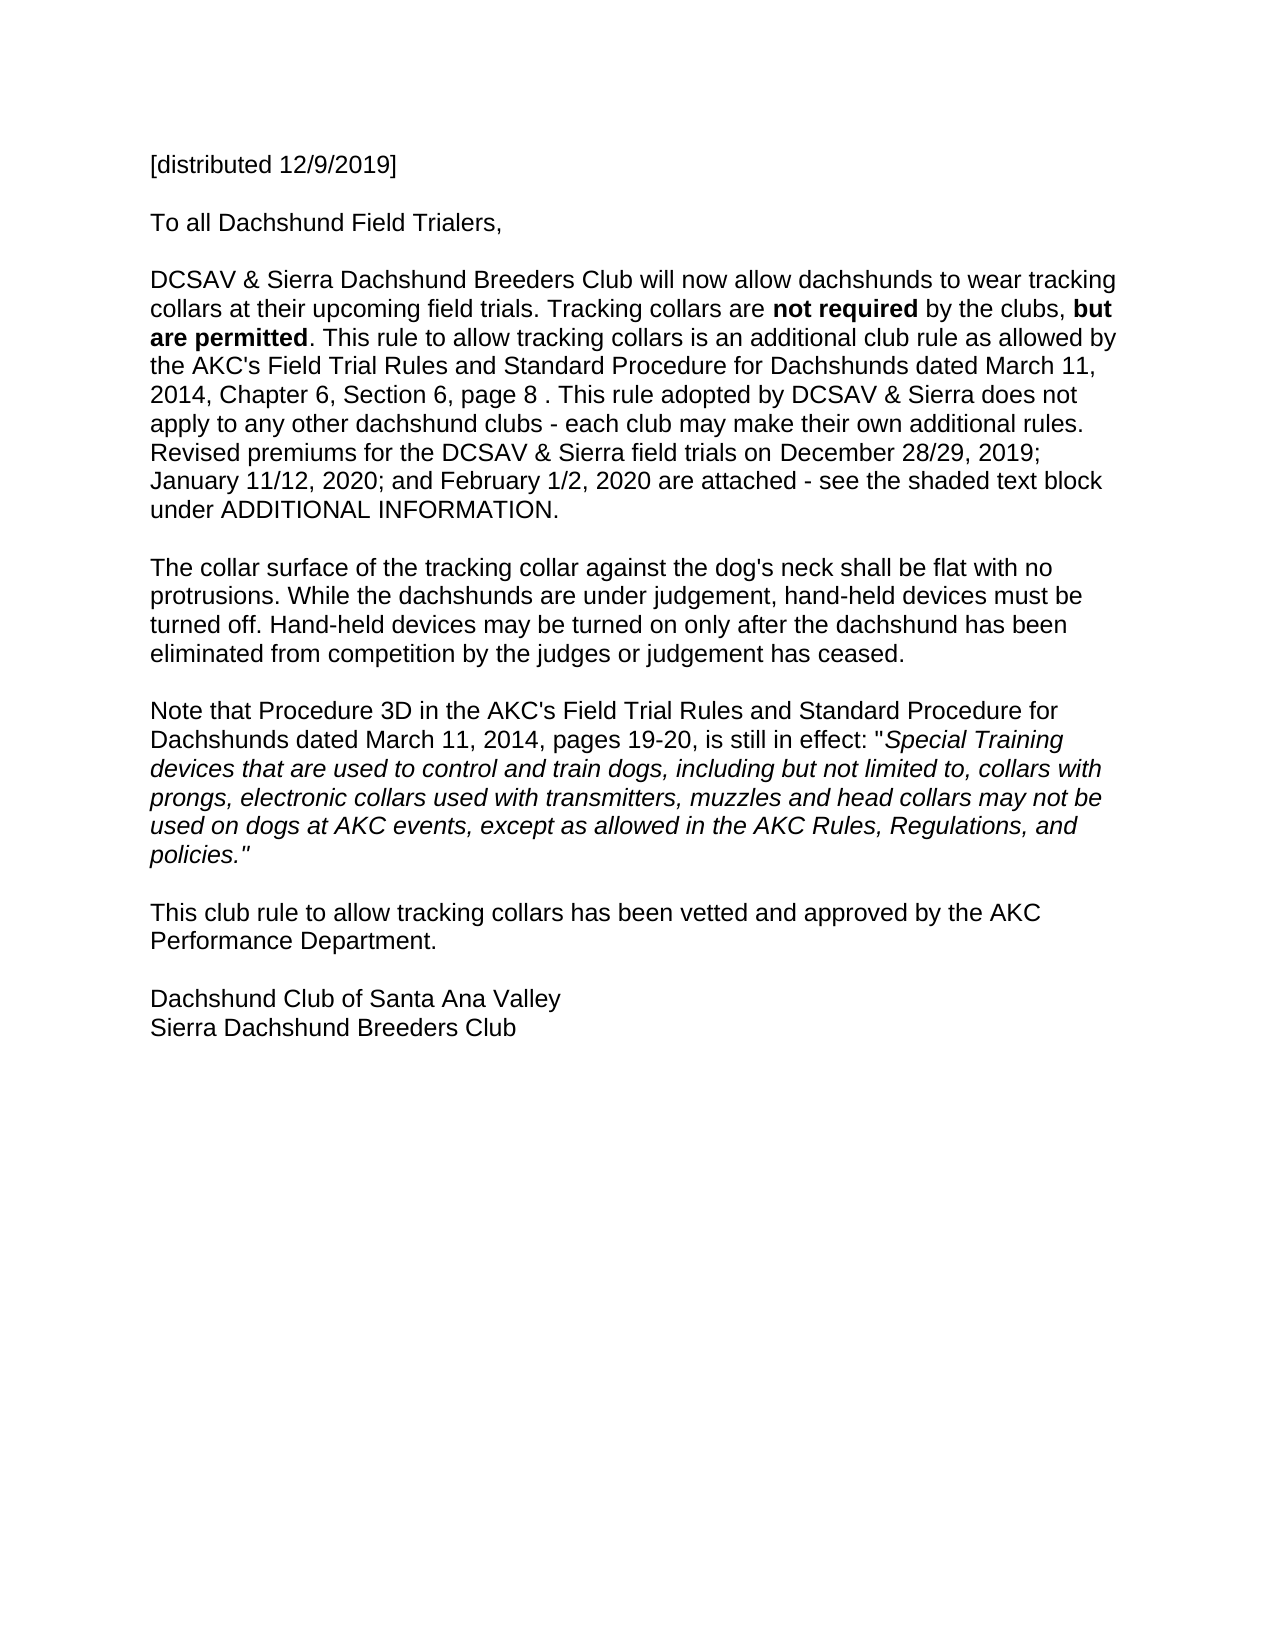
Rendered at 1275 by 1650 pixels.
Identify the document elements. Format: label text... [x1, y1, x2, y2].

text [distributed 12/9/2019] [150, 150, 1125, 179]
text The collar surface of the tracking collar against the dog's neck shall be flat with no protrusions. While the dachshunds are under judgement, hand-held devices must be turned off. Hand-held devices may be turned on only after the dachshund has been eliminated from competition by the judges or judgement has ceased. [150, 552, 1125, 667]
text Dachshund Club of Santa Ana Valley [150, 984, 1125, 1012]
text Sierra Dachshund Breeders Club [150, 1012, 1125, 1041]
text To all Dachshund Field Trialers, [150, 207, 1125, 236]
text Note that Procedure 3D in the AKC's Field Trial Rules and Standard Procedure for Dachshunds dated March 11, 2014, pages 19-20, is still in effect: "Special Training devices that are used to control and train dogs, including but not limited to, collars with prongs, electronic collars used with transmitters, muzzles and head collars may not be used on dogs at AKC events, except as allowed in the AKC Rules, Regulations, and policies." [150, 696, 1125, 869]
text This club rule to allow tracking collars has been vetted and approved by the AKC Performance Department. [150, 897, 1125, 955]
text DCSAV & Sierra Dachshund Breeders Club will now allow dachshunds to wear tracking collars at their upcoming field trials. Tracking collars are not required by the clubs, but are permitted. This rule to allow tracking collars is an additional club rule as allowed by the AKC's Field Trial Rules and Standard Procedure for Dachshunds dated March 11, 2014, Chapter 6, Section 6, page 8 . This rule adopted by DCSAV & Sierra does not apply to any other dachshund clubs - each club may make their own additional rules. Revised premiums for the DCSAV & Sierra field trials on December 28/29, 2019; January 11/12, 2020; and February 1/2, 2020 are attached - see the shaded text block under ADDITIONAL INFORMATION. [150, 265, 1125, 524]
